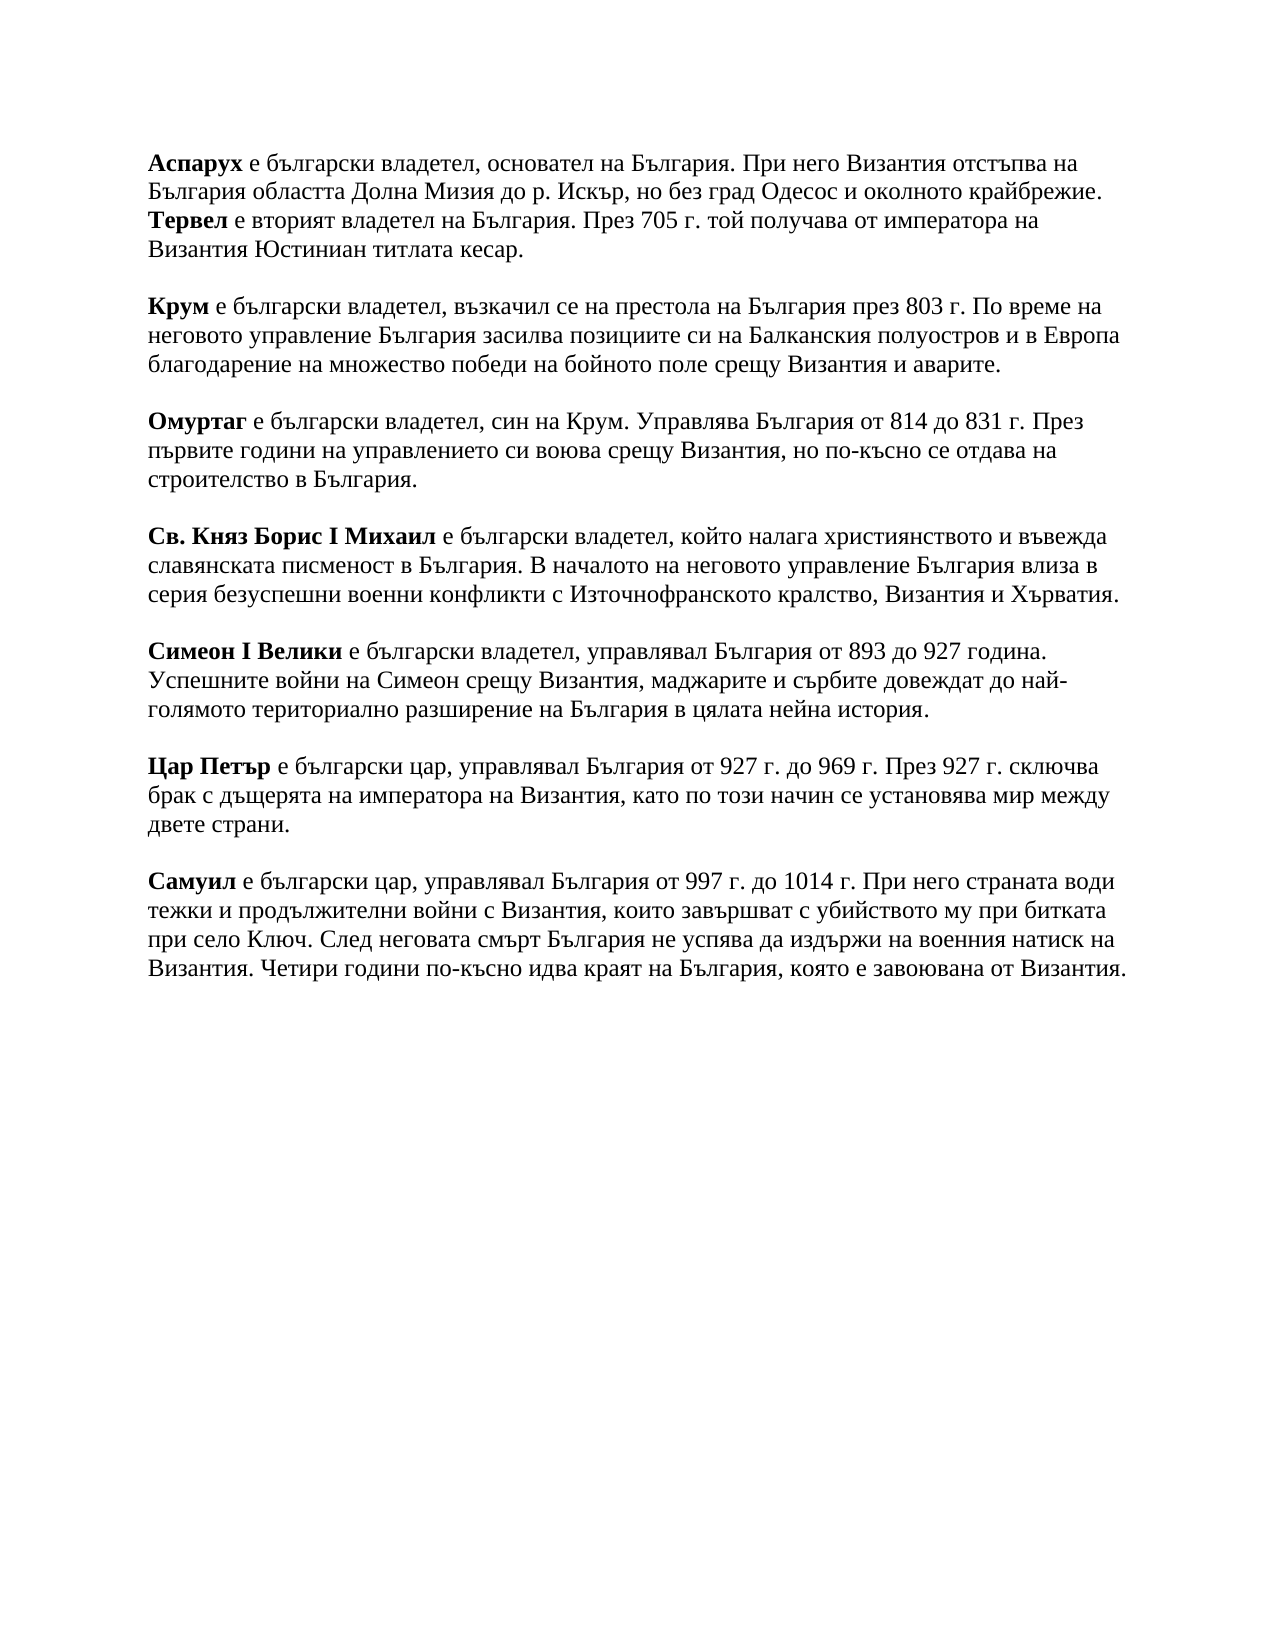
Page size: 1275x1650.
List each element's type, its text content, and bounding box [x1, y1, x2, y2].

text Цар Петър е български цар, управлявал България от 927 г. до 969 г. През 927 г. сключва брак с дъщерята на императора на Византия, като по този начин се установява мир между двете страни. [148, 751, 1127, 838]
text Самуил е български цар, управлявал България от 997 г. до 1014 г. При него страната води тежки и продължителни войни с Византия, които завършват с убийството му при битката при село Ключ. След неговата смърт България не успява да издържи на военния натиск на Византия. Четири години по-късно идва краят на България, която е завоювана от Византия. [148, 866, 1127, 981]
text Тервел e вторият владетел на България. През 705 г. той получава от императорa на Византия Юстиниан титлата кесар. [148, 205, 1127, 263]
text Крум е български владетел, възкачил се на престола на България през 803 г. По време на неговото управление България засилва позициите си на Балканския полуостров и в Европа благодарение на множество победи на бойното поле срещу Византия и аварите. [148, 291, 1127, 378]
text Аспарух е български владетел, основател на България. При него Византия отстъпва на България областта Долна Мизия до р. Искър, но без град Одесос и околното крайбрежие. [148, 148, 1127, 205]
text Омуртаг е български владетел, син на Крум. Управлява България от 814 до 831 г. През първите години на управлението си воюва срещу Византия, но по-късно се отдава на строителство в България. [148, 406, 1127, 493]
text Св. Княз Борис I Михаил е български владетел, който налага християнството и въвежда славянската писменост в България. В началото на неговото управление България влиза в серия безуспешни военни конфликти с Източнофранското кралство, Византия и Хърватия. [148, 521, 1127, 608]
text Симеон I Велики е български владетел, управлявал България от 893 до 927 година. Успешните войни на Симеон срещу Византия, маджарите и сърбите довеждат до най-голямото териториално разширение на България в цялата нейна история. [148, 636, 1127, 723]
